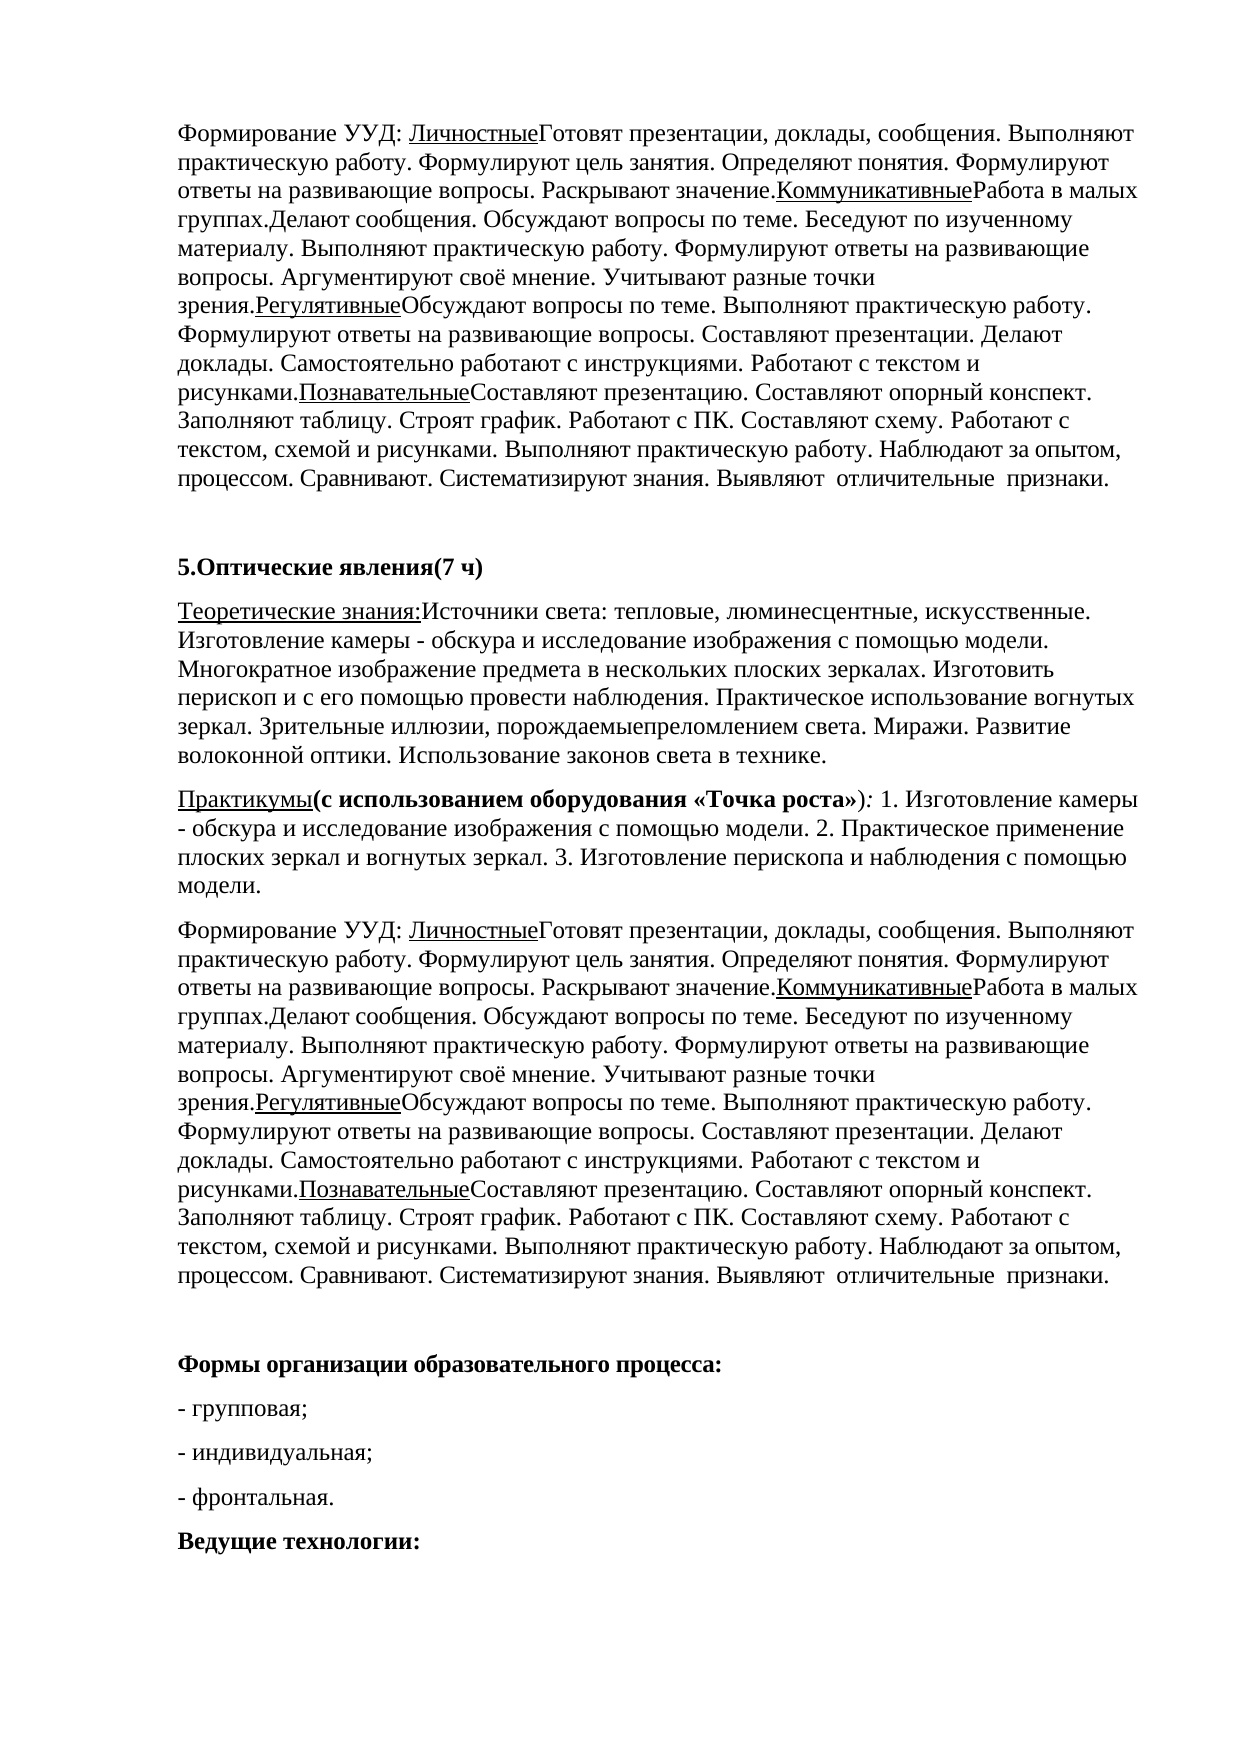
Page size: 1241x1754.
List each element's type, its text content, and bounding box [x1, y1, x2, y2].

text - индивидуальная; [177, 1437, 1152, 1466]
text Практикумы(с использованием оборудования «Точка роста»): 1. Изготовление камеры - обскура и исследование изображения с помощью модели. 2. Практическое применение плоских зеркал и вогнутых зеркал. 3. Изготовление перископа и наблюдения с помощью модели. [177, 784, 1152, 899]
text Формирование УУД: ЛичностныеГотовят презентации, доклады, сообщения. Выполняют практическую работу. Формулируют цель занятия. Определяют понятия. Формулируют ответы на развивающие вопросы. Раскрывают значение.КоммуникативныеРабота в малых группах.Делают сообщения. Обсуждают вопросы по теме. Беседуют по изученному материалу. Выполняют практическую работу. Формулируют ответы на развивающие вопросы. Аргументируют своё мнение. Учитывают разные точки зрения.РегулятивныеОбсуждают вопросы по теме. Выполняют практическую работу. Формулируют ответы на развивающие вопросы. Составляют презентации. Делают доклады. Самостоятельно работают с инструкциями. Работают с текстом и рисунками.ПознавательныеСоставляют презентацию. Составляют опорный конспект. Заполняют таблицу. Строят график. Работают с ПК. Составляют схему. Работают с текстом, схемой и рисунками. Выполняют практическую работу. Наблюдают за опытом, процессом. Сравнивают. Систематизируют знания. Выявляют отличительные признаки. [177, 915, 1152, 1289]
text - фронтальная. [177, 1482, 1152, 1511]
text Формирование УУД: ЛичностныеГотовят презентации, доклады, сообщения. Выполняют практическую работу. Формулируют цель занятия. Определяют понятия. Формулируют ответы на развивающие вопросы. Раскрывают значение.КоммуникативныеРабота в малых группах.Делают сообщения. Обсуждают вопросы по теме. Беседуют по изученному материалу. Выполняют практическую работу. Формулируют ответы на развивающие вопросы. Аргументируют своё мнение. Учитывают разные точки зрения.РегулятивныеОбсуждают вопросы по теме. Выполняют практическую работу. Формулируют ответы на развивающие вопросы. Составляют презентации. Делают доклады. Самостоятельно работают с инструкциями. Работают с текстом и рисунками.ПознавательныеСоставляют презентацию. Составляют опорный конспект. Заполняют таблицу. Строят график. Работают с ПК. Составляют схему. Работают с текстом, схемой и рисунками. Выполняют практическую работу. Наблюдают за опытом, процессом. Сравнивают. Систематизируют знания. Выявляют отличительные признаки. [177, 118, 1152, 492]
text Формы организации образовательного процесса: [177, 1349, 1152, 1377]
text - групповая; [177, 1393, 1152, 1422]
text 5.Оптические явления(7 ч) [177, 552, 1152, 581]
text Теоретические знания:Источники света: тепловые, люминесцентные, искусственные. Изготовление камеры - обскура и исследование изображения с помощью модели. Многократное изображение предмета в нескольких плоских зеркалах. Изготовить перископ и с его помощью провести наблюдения. Практическое использование вогнутых зеркал. Зрительные иллюзии, порождаемыепреломлением света. Миражи. Развитие волоконной оптики. Использование законов света в технике. [177, 596, 1152, 769]
text Ведущие технологии: [177, 1526, 1152, 1555]
